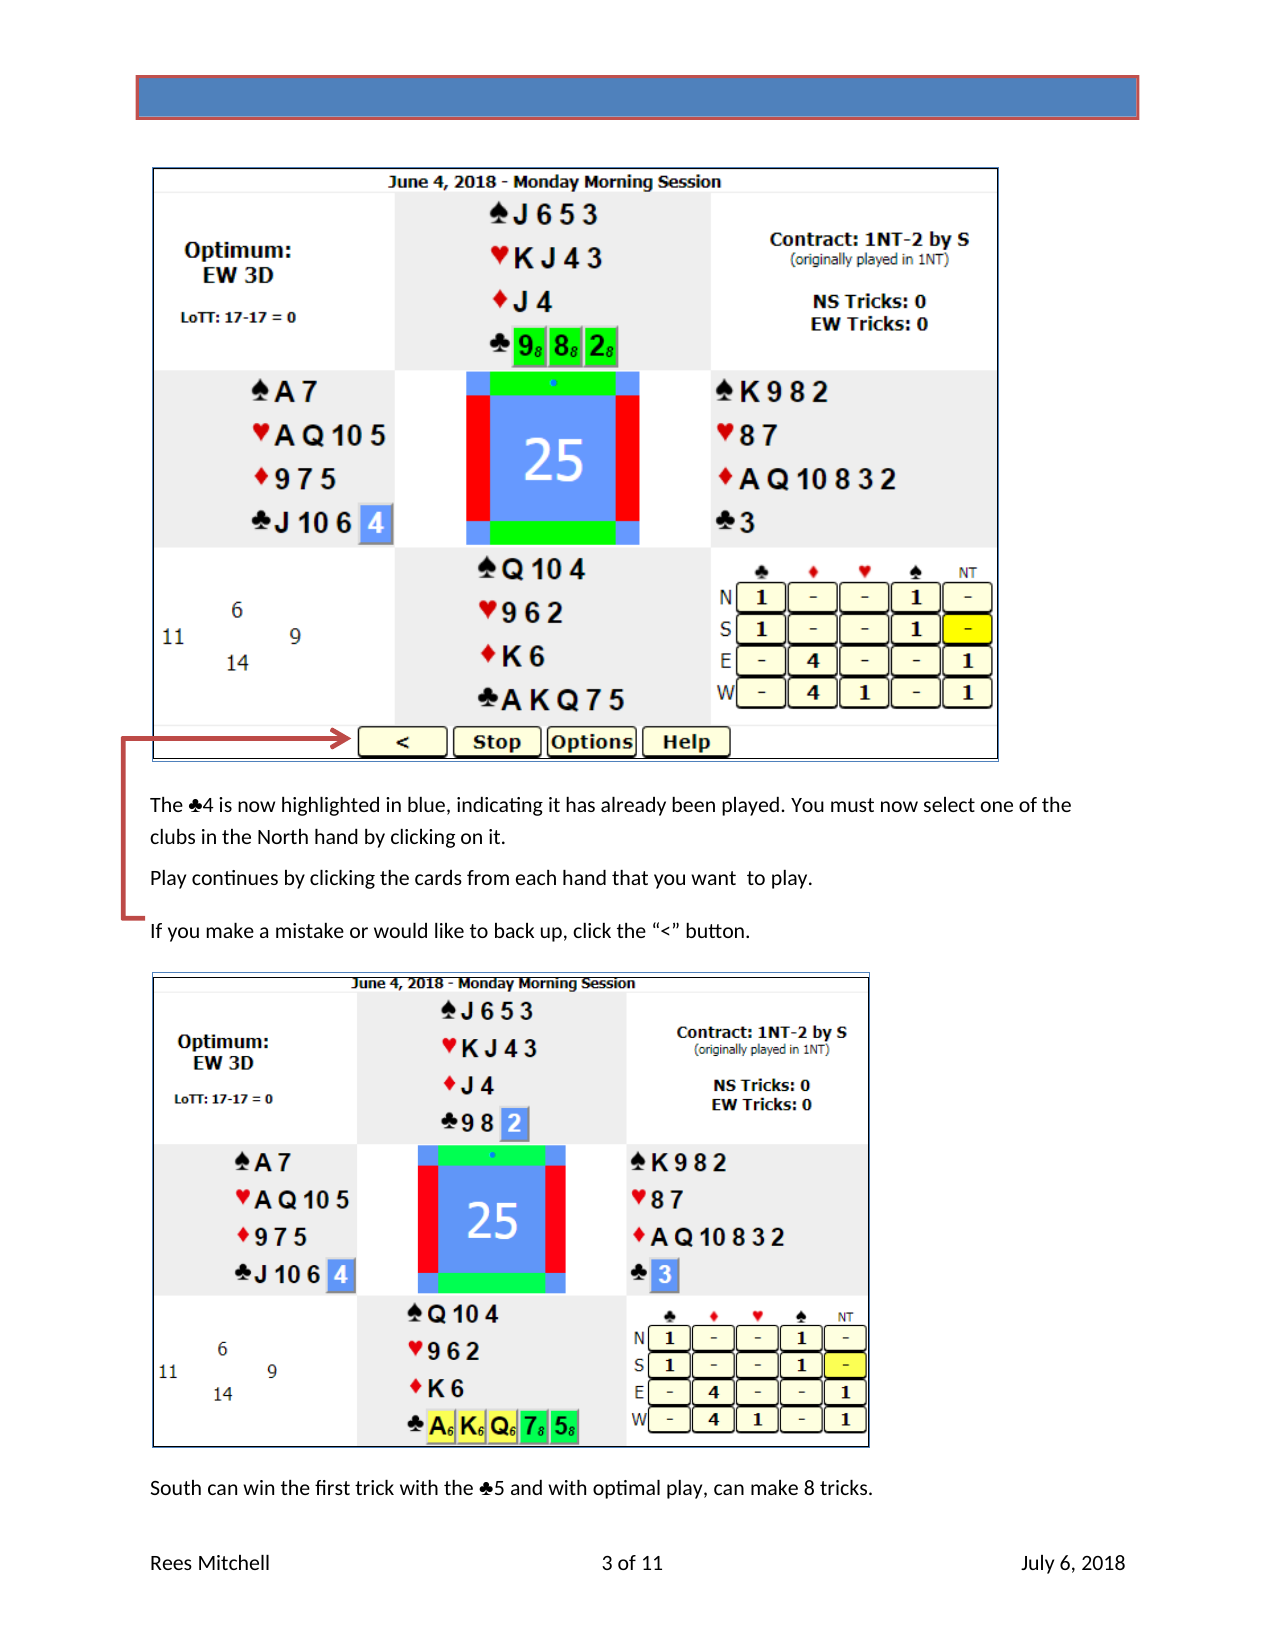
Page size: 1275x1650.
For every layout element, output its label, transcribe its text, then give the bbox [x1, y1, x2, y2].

text South can win the first trick with the ♣5 and with optimal play, can make 8 tricks. [150, 1474, 1137, 1501]
text The ♣4 is now highlighted in blue, indicating it has already been played. You must now select one of the clubs in the North hand by clicking on it. [150, 791, 1115, 850]
text Play continues by clicking the cards from each hand that you want to play. [150, 864, 1115, 891]
picture [154, 978, 868, 1446]
text If you make a mistake or would like to back up, click the “<” button. [150, 917, 1137, 944]
picture [154, 169, 997, 758]
